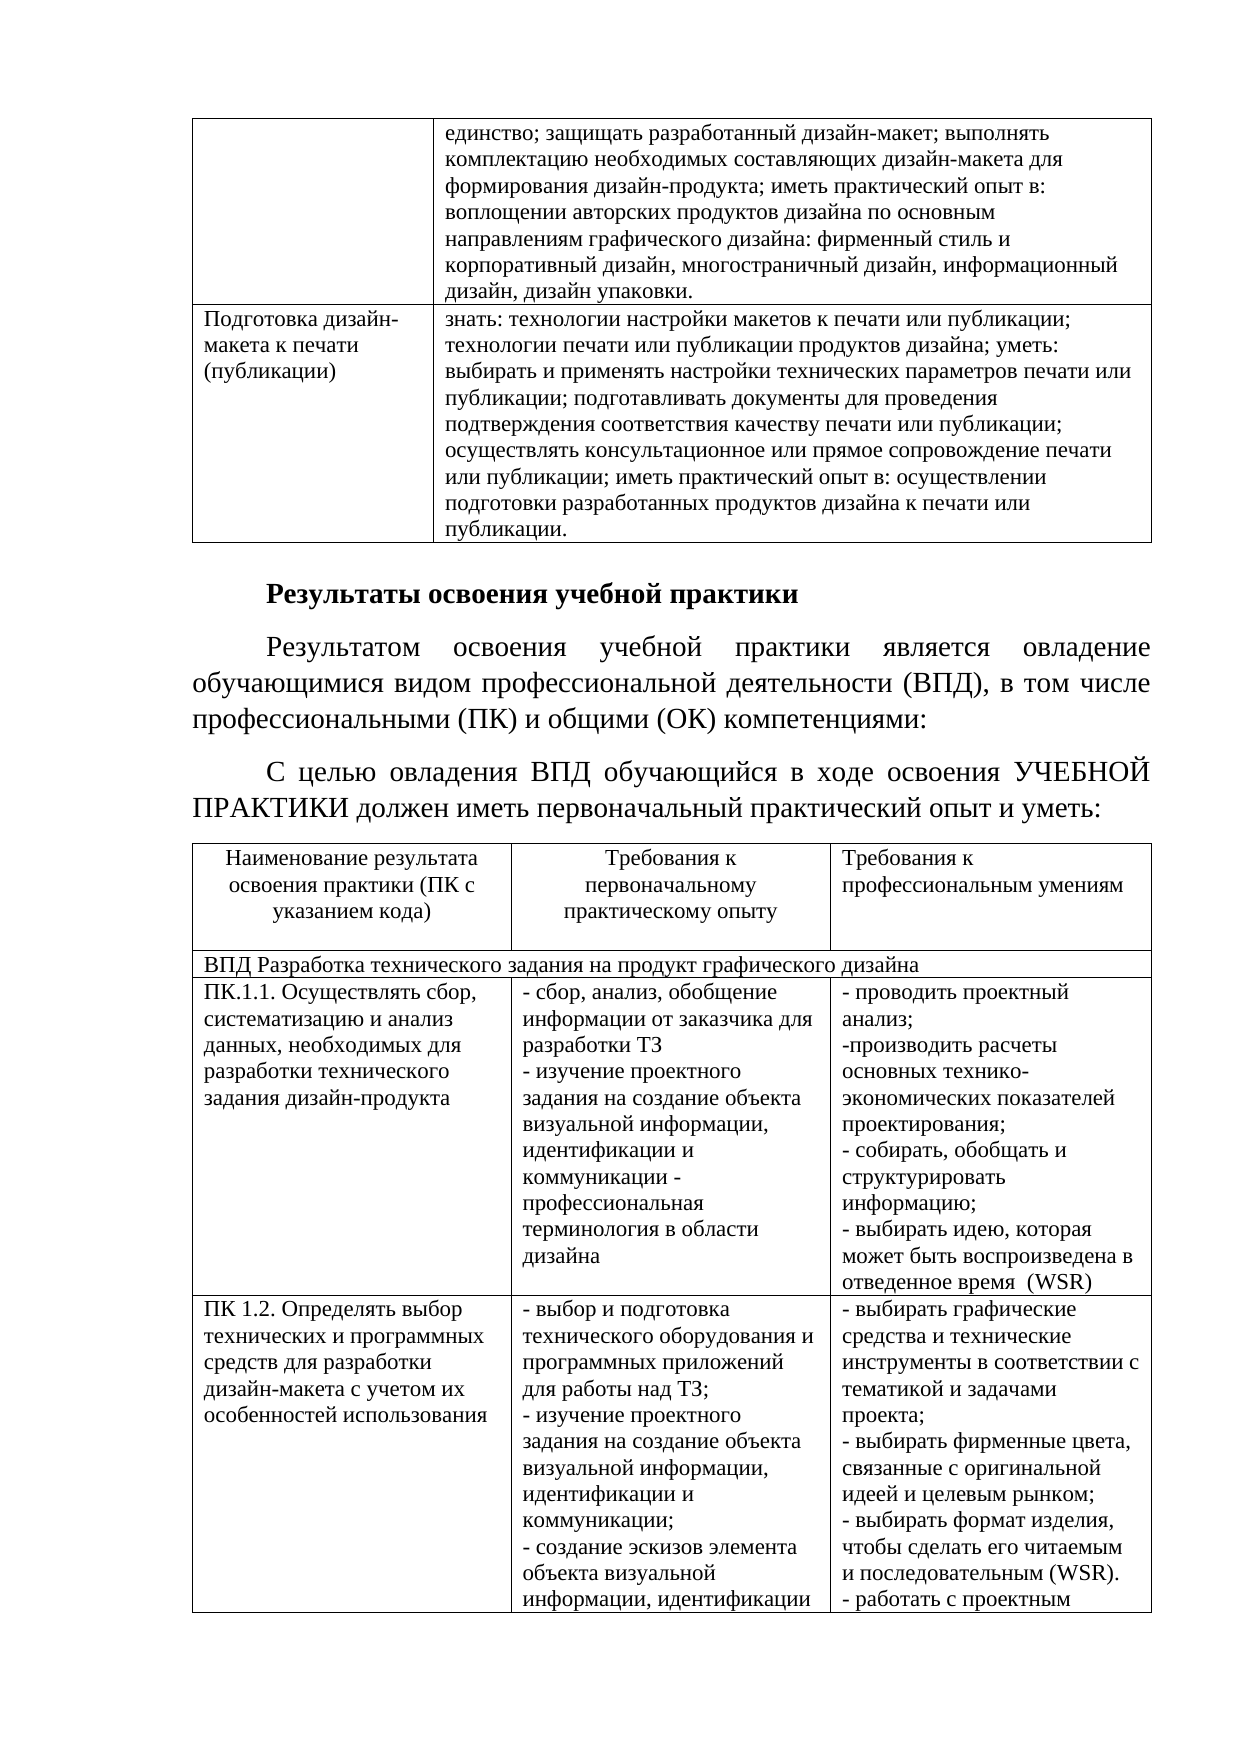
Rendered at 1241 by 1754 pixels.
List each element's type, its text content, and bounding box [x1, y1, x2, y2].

text С целью овладения ВПД обучающийся в ходе освоения УЧЕБНОЙ ПРАКТИКИ должен иметь первоначальный практический опыт и уметь: [192, 754, 1152, 824]
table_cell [831, 1296, 1151, 1612]
text Результатом освоения учебной практики является овладение обучающимися видом профессиональной деятельности (ВПД), в том числе профессиональными (ПК) и общими (ОК) компетенциями: [192, 629, 1152, 735]
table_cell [193, 1296, 511, 1612]
table_header Требования к профессиональным умениям [831, 844, 1151, 950]
table_cell - проводить проектный анализ; -производить расчеты основных технико-экономических показателей проектирования; - собирать, обобщать и структурировать информацию; - выбирать идею, которая может быть воспроизведена в отведенное время (WSR) [831, 978, 1151, 1294]
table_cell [512, 1296, 830, 1612]
table_cell - сбор, анализ, обобщение информации от заказчика для разработки ТЗ - изучение проектного задания на создание объекта визуальной информации, идентификации и коммуникации -профессиональная терминология в области дизайна [512, 978, 830, 1294]
text Результаты освоения учебной практики [192, 576, 1152, 610]
table_cell Подготовка дизайн-макета к печати (публикации) [193, 305, 433, 542]
table_cell ВПД Разработка технического задания на продукт графического дизайна [193, 951, 1151, 977]
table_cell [193, 119, 433, 304]
table_header Требования к первоначальному практическому опыту [512, 844, 830, 950]
table_cell знать: технологии настройки макетов к печати или публикации; технологии печати или публикации продуктов дизайна; уметь: выбирать и применять настройки технических параметров печати или публикации; подготавливать документы для проведения подтверждения соответствия качеству печати или публикации; осуществлять консультационное или прямое сопровождение печати или публикации; иметь практический опыт в: осуществлении подготовки разработанных продуктов дизайна к печати или публикации. [434, 305, 1151, 542]
table_cell ПК.1.1. Осуществлять сбор, систематизацию и анализ данных, необходимых для разработки технического задания дизайн-продукта [193, 978, 511, 1294]
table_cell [434, 119, 1151, 304]
table_header Наименование результата освоения практики (ПК с указанием кода) [193, 844, 511, 950]
